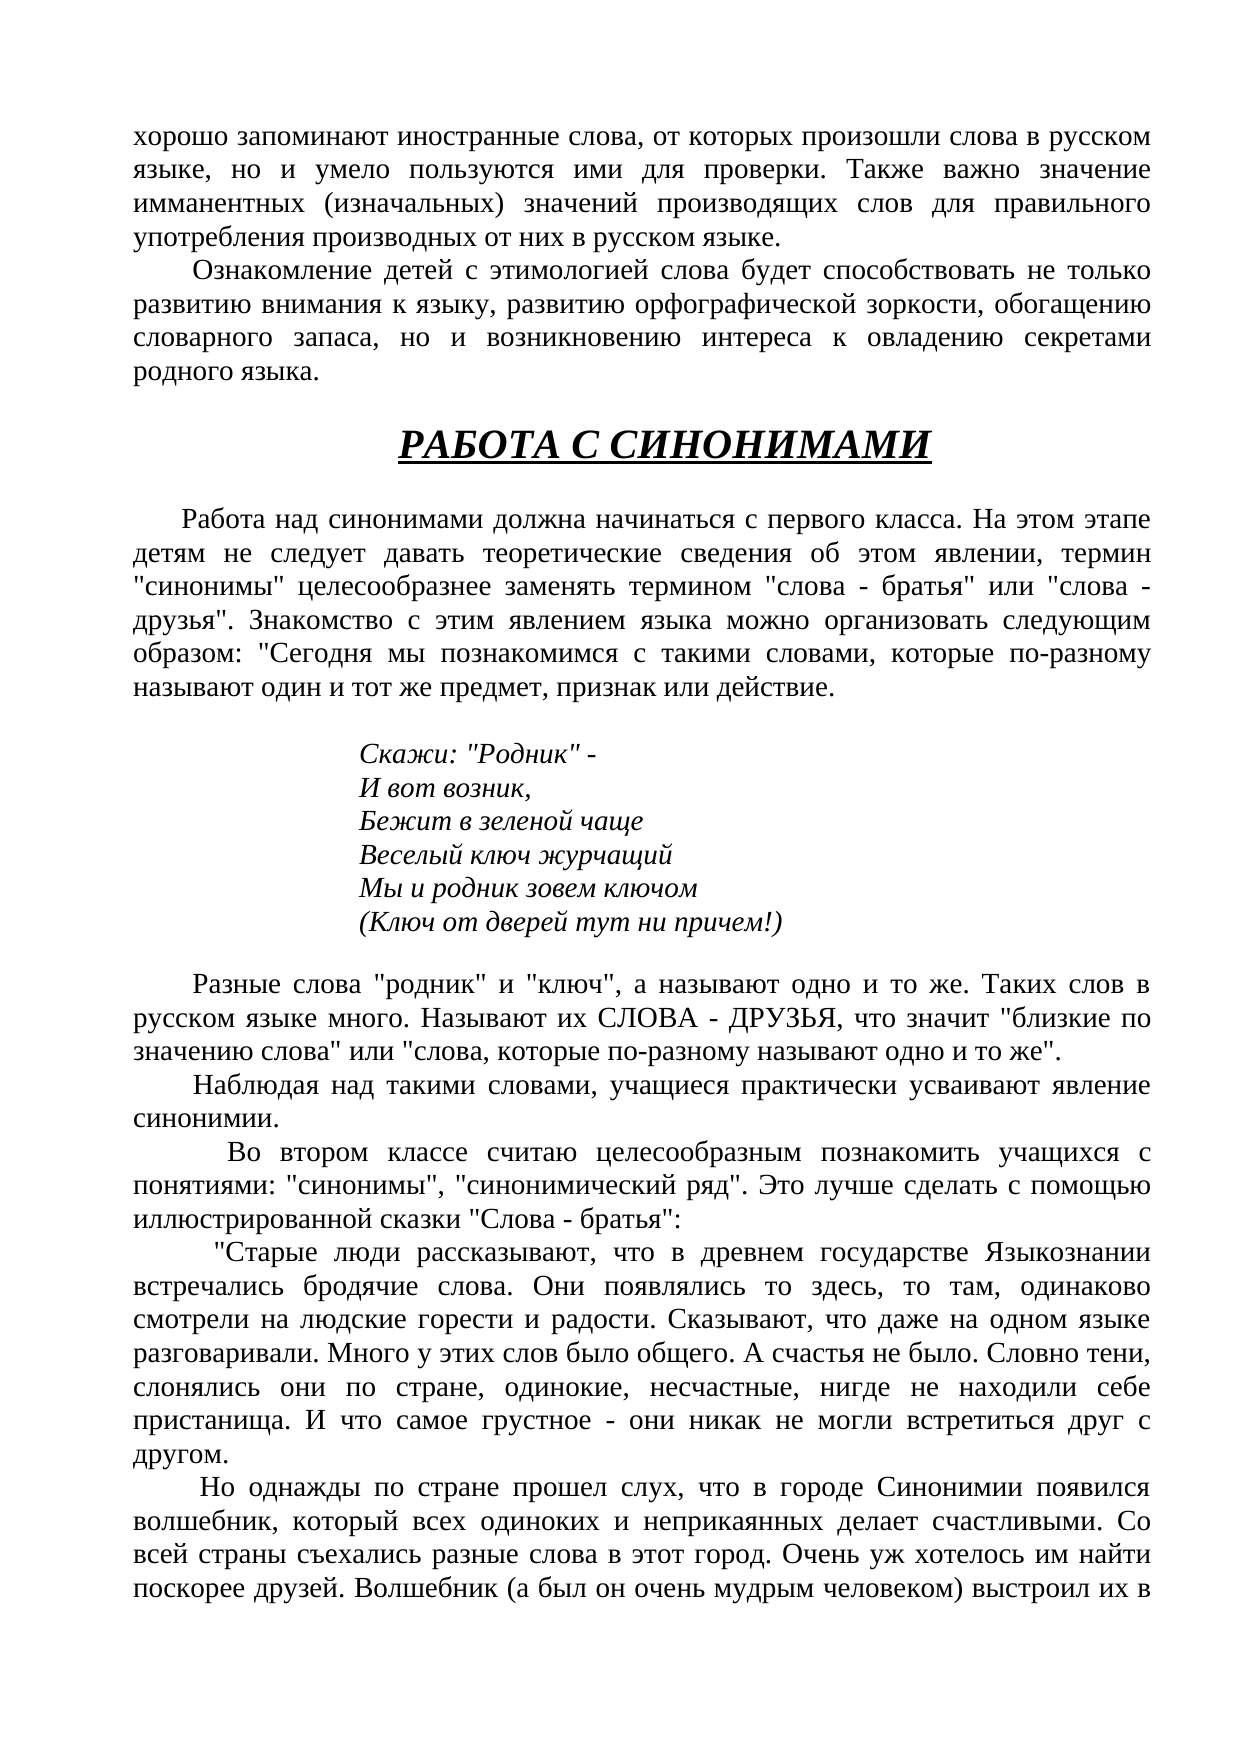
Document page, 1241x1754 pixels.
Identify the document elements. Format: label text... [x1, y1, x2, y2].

text Разные слова "родник" и "ключ", а называют одно и то же. Таких слов в русском языке много. Называют их СЛОВА - ДРУЗЬЯ, что значит "близкие по значению слова" или "слова, которые по-разному называют одно и то же". [133, 966, 1152, 1067]
text "Старые люди рассказывают, что в древнем государстве Языкознании встречались бродячие слова. Они появлялись то здесь, то там, одинаково смотрели на людские горести и радости. Сказывают, что даже на одном языке разговаривали. Много у этих слов было общего. А счастья не было. Словно тени, слонялись они по стране, одинокие, несчастные, нигде не находили себе пристанища. И что самое грустное - они никак не могли встретиться друг с другом. [133, 1234, 1152, 1469]
text Наблюдая над такими словами, учащиеся практически усваивают явление синонимии. [133, 1067, 1152, 1134]
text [133, 118, 1152, 252]
text (Ключ от дверей тут ни причем!) [133, 904, 1152, 937]
text Ознакомление детей с этимологией слова будет способствовать не только развитию внимания к языку, развитию орфографической зоркости, обогащению словарного запаса, но и возникновению интереса к овладению секретами родного языка. [133, 252, 1152, 386]
text Работа над синонимами должна начинаться с первого класса. На этом этапе детям не следует давать теоретические сведения об этом явлении, термин "синонимы" целесообразнее заменять термином "слова - братья" или "слова - друзья". Знакомство с этим явлением языка можно организовать следующим образом: "Сегодня мы познакомимся с такими словами, которые по-разному называют один и тот же предмет, признак или действие. [133, 501, 1152, 703]
text Веселый ключ журчащий [133, 837, 1152, 870]
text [133, 1469, 1152, 1603]
text Бежит в зеленой чаще [133, 803, 1152, 837]
text Скажи: "Родник" - [133, 736, 1152, 770]
text Мы и родник зовем ключом [133, 870, 1152, 904]
text Во втором классе считаю целесообразным познакомить учащихся с понятиями: "синонимы", "синонимический ряд". Это лучше сделать с помощью иллюстрированной сказки "Слова - братья": [133, 1134, 1152, 1234]
subtitle РАБОТА С СИНОНИМАМИ [177, 420, 1152, 468]
text И вот возник, [133, 770, 1152, 803]
